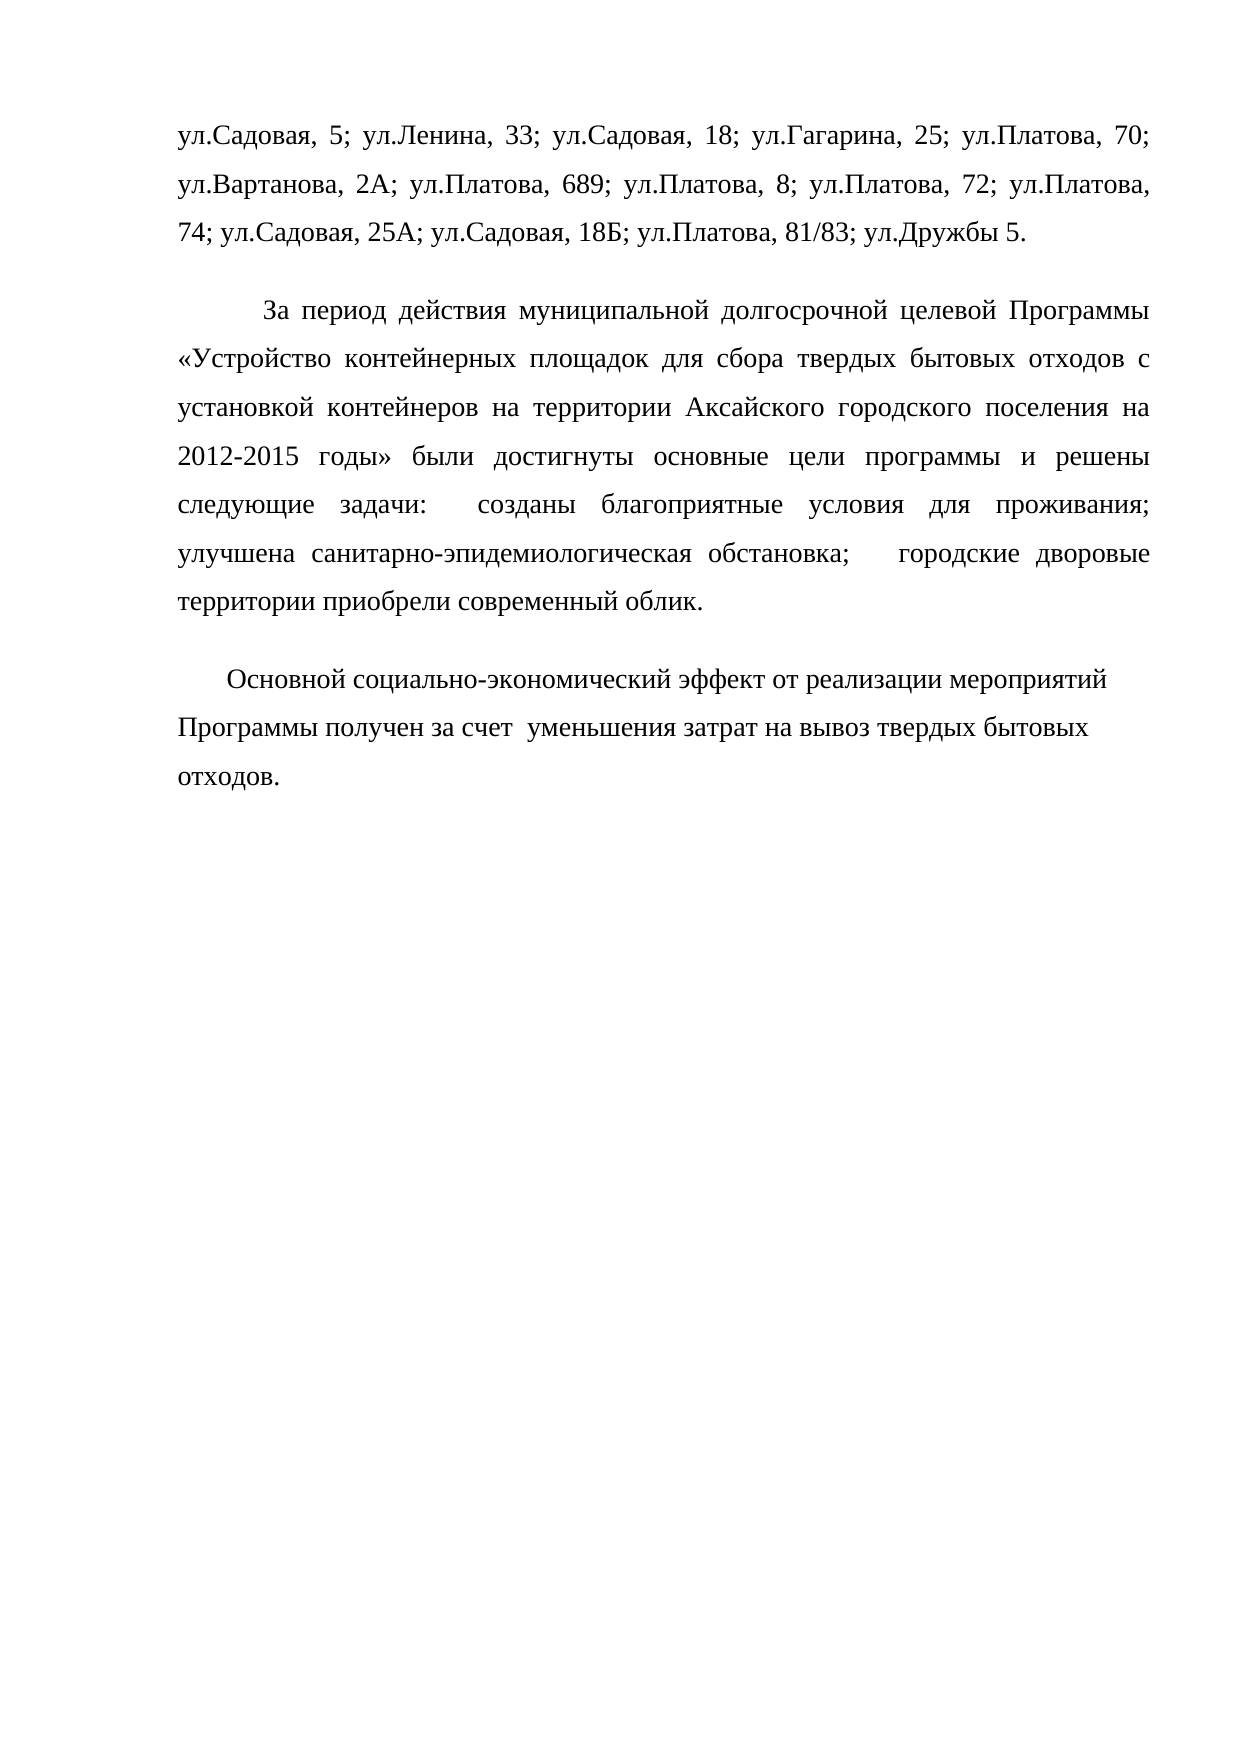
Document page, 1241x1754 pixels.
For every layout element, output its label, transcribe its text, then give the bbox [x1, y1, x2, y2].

text За период действия муниципальной долгосрочной целевой Программы «Устройство контейнерных площадок для сбора твердых бытовых отходов с установкой контейнеров на территории Аксайского городского поселения на 2012-2015 годы» были достигнуты основные цели программы и решены следующие задачи: созданы благоприятные условия для проживания; улучшена санитарно-эпидемиологическая обстановка; городские дворовые территории приобрели современный облик. [177, 293, 1152, 617]
text Основной социально-экономический эффект от реализации мероприятий Программы получен за счет уменьшения затрат на вывоз твердых бытовых отходов. [177, 662, 1152, 791]
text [177, 118, 1152, 248]
